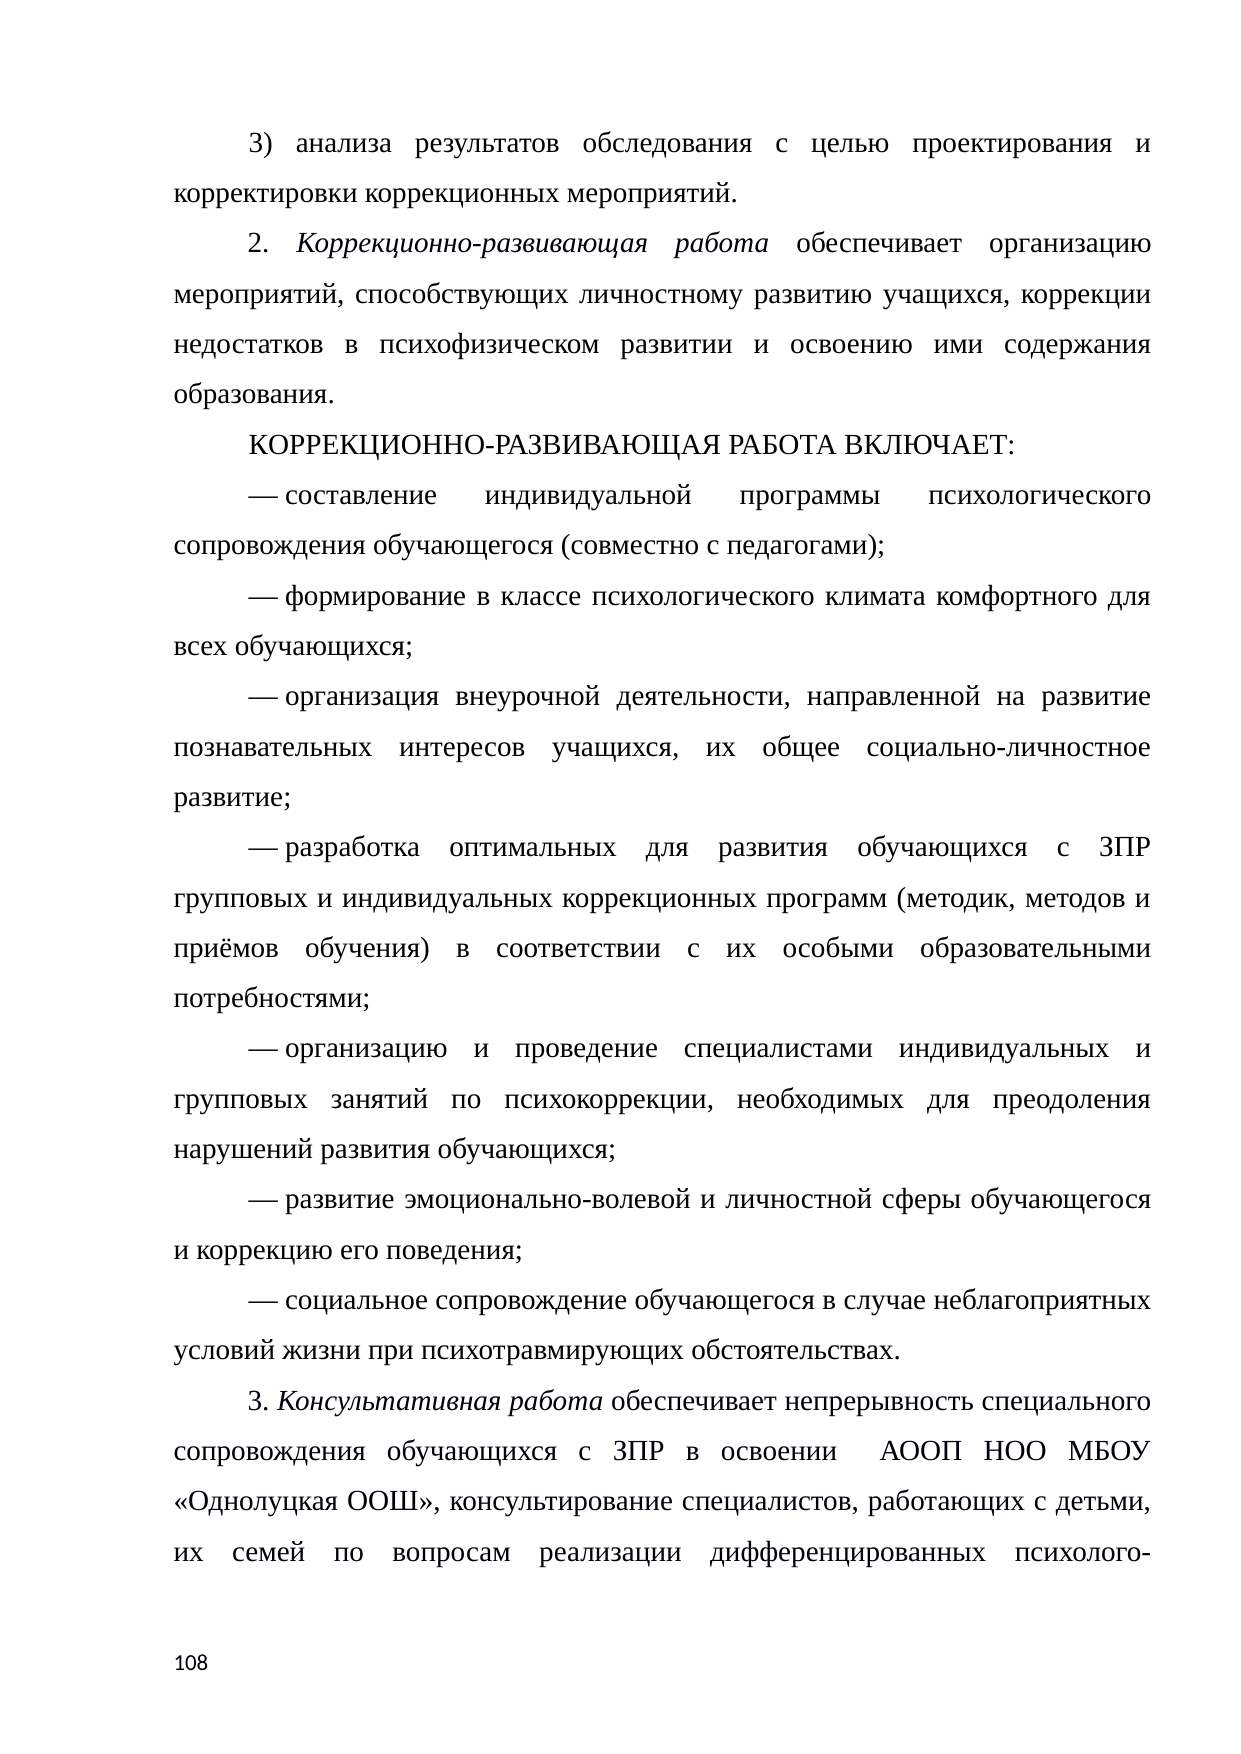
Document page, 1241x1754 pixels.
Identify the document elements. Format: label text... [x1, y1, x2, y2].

text 2. Коррекционно-развивающая работа обеспечивает организацию мероприятий, способствующих личностному развитию учащихся, коррекции недостатков в психофизическом развитии и освоению ими содержания образования. [173, 226, 1152, 410]
text ― организация внеурочной деятельности, направленной на развитие познавательных интересов учащихся, их общее социально-личностное развитие; [173, 678, 1152, 813]
text ― организацию и проведение специалистами индивидуальных и групповых занятий по психокоррекции, необходимых для преодоления нарушений развития обучающихся; [173, 1031, 1152, 1165]
text ― формирование в классе психологического климата комфортного для всех обучающихся; [173, 578, 1152, 662]
text Коррекционно-развивающая работа включает: [173, 427, 1152, 460]
text ― развитие эмоционально-волевой и личностной сферы обучающегося и коррекцию его поведения; [173, 1182, 1152, 1265]
text ― социальное сопровождение обучающегося в случае неблагоприятных условий жизни при психотравмирующих обстоятельствах. [173, 1282, 1152, 1366]
text ― составление индивидуальной программы психологического сопровождения обучающегося (совместно с педагогами); [173, 477, 1152, 561]
text 3) анализа результатов обследования с целью проектирования и корректировки коррекционных мероприятий. [173, 125, 1152, 209]
text ― разработка оптимальных для развития обучающихся с ЗПР групповых и индивидуальных коррекционных программ (методик, методов и приёмов обучения) в соответствии с их особыми образовательными потребностями; [173, 829, 1152, 1014]
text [173, 1383, 1152, 1567]
